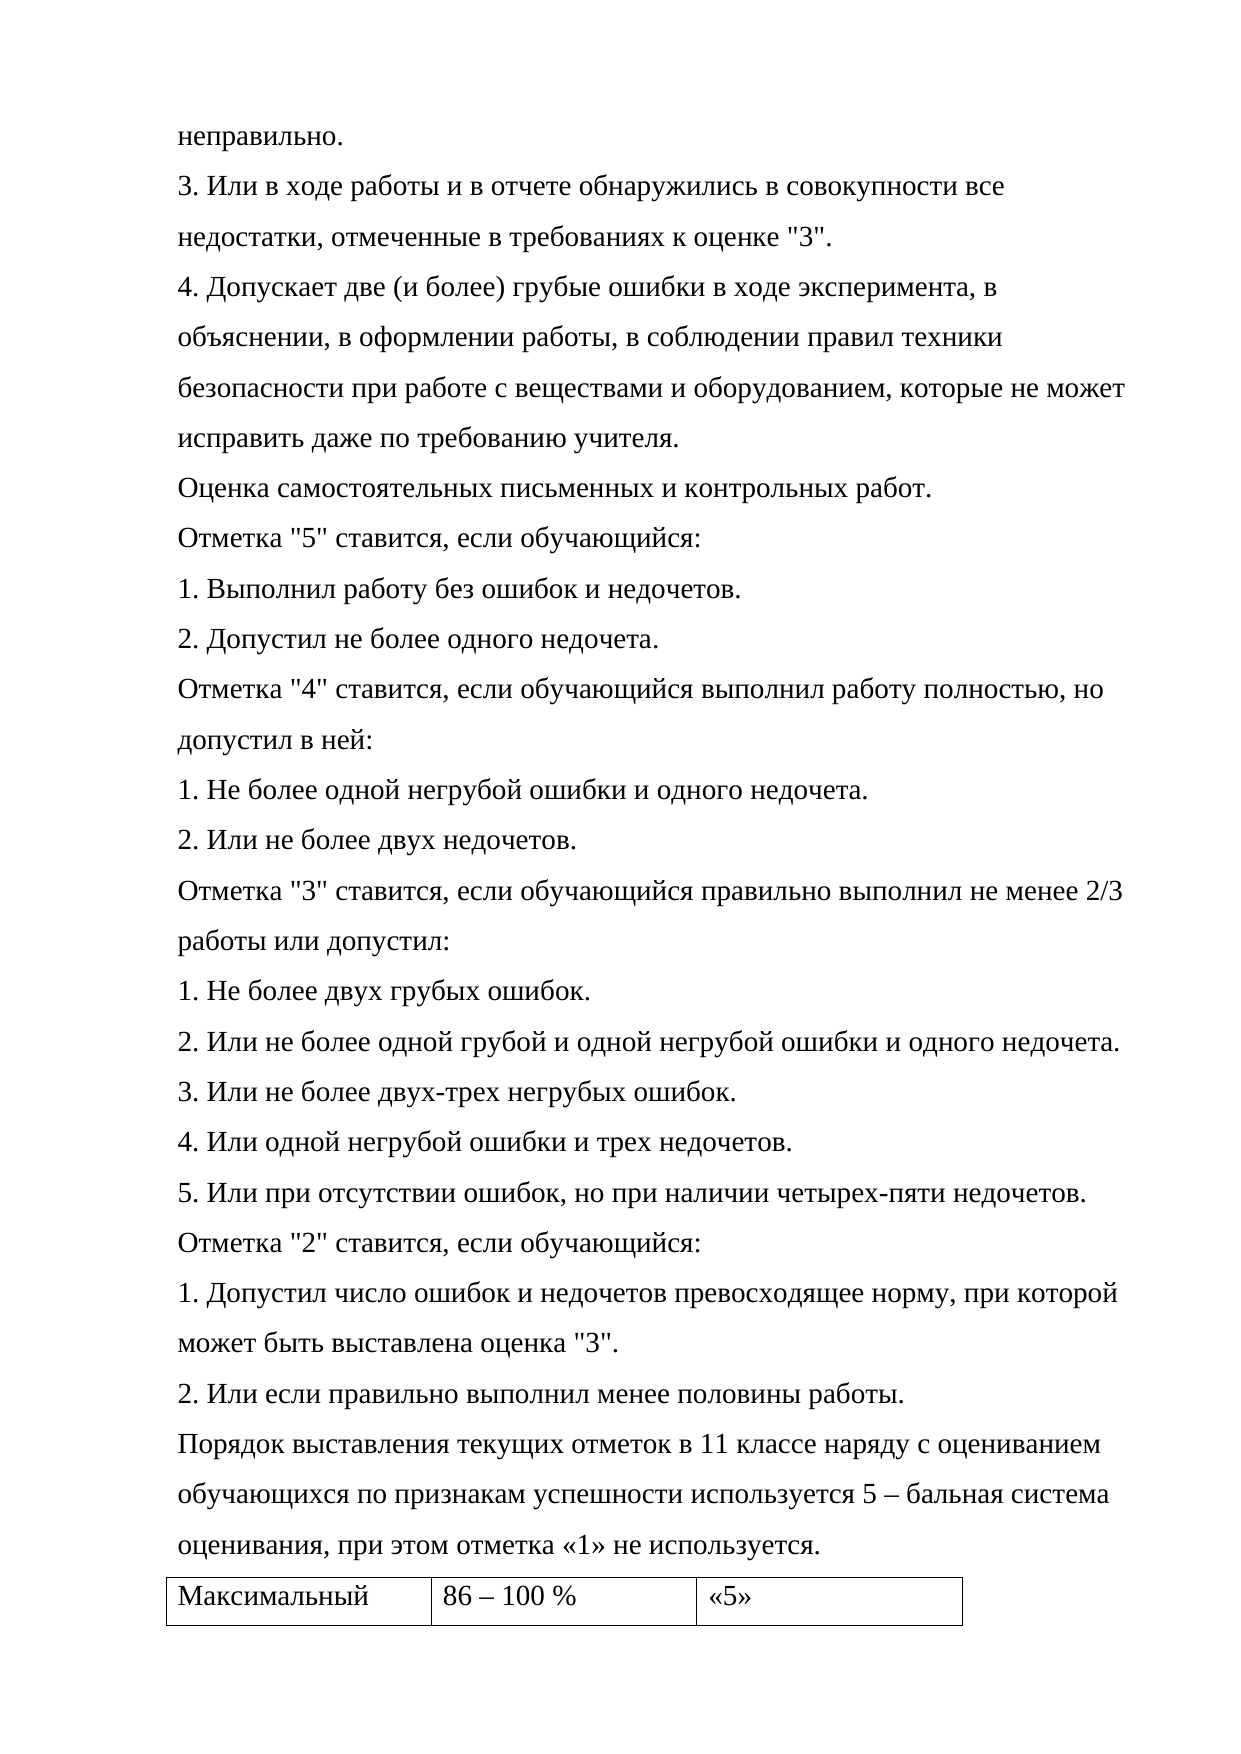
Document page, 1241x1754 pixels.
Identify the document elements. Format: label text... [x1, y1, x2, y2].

text Порядок выставления текущих отметок в 11 классе наряду с оцениванием обучающихся по признакам успешности используется 5 – бальная система оценивания, при этом отметка «1» не используется. [177, 1426, 1152, 1560]
table_header «5» [697, 1578, 962, 1625]
table_header 86 – 100 % [432, 1578, 696, 1625]
text Оценка самостоятельных письменных и контрольных работ. [177, 470, 1152, 504]
text Отметка "5" ставится, если обучающийся: 1. Выполнил работу без ошибок и недочетов. 2. Допустил не более одного недочета. Отметка "4" ставится, если обучающийся выполнил работу полностью, но допустил в ней: 1. Не более одной негрубой ошибки и одного недочета. 2. Или не более двух недочетов. Отметка "3" ставится, если обучающийся правильно выполнил не менее 2/3 работы или допустил: 1. Не более двух грубых ошибок. 2. Или не более одной грубой и одной негрубой ошибки и одного недочета. 3. Или не более двух-трех негрубых ошибок. 4. Или одной негрубой ошибки и трех недочетов. 5. Или при отсутствии ошибок, но при наличии четырех-пяти недочетов. Отметка "2" ставится, если обучающийся: 1. Допустил число ошибок и недочетов превосходящее норму, при которой может быть выставлена оценка "3". 2. Или если правильно выполнил менее половины работы. [177, 521, 1152, 1409]
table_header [167, 1578, 431, 1625]
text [177, 118, 1152, 453]
